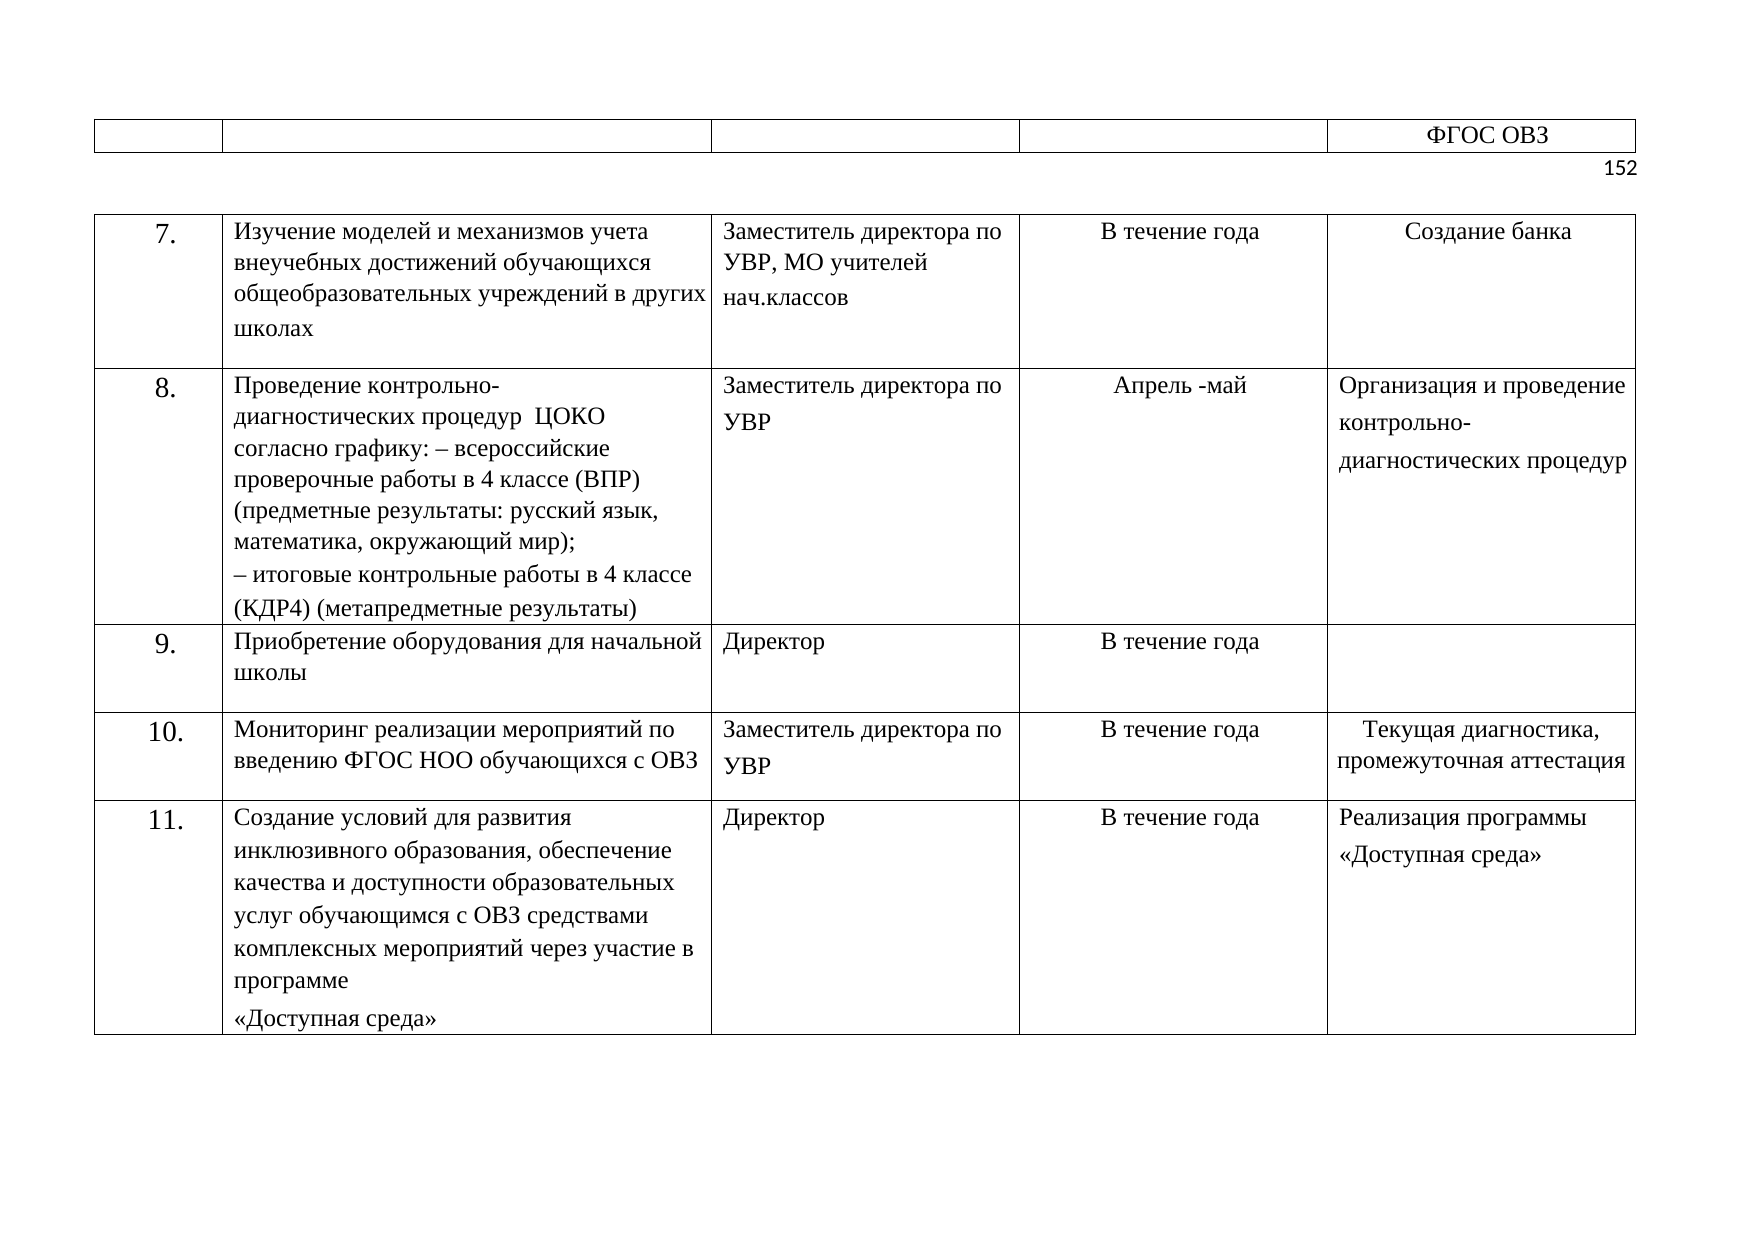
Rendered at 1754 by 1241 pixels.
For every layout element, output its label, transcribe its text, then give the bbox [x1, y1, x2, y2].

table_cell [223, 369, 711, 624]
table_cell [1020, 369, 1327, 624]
text 152 [118, 153, 1638, 181]
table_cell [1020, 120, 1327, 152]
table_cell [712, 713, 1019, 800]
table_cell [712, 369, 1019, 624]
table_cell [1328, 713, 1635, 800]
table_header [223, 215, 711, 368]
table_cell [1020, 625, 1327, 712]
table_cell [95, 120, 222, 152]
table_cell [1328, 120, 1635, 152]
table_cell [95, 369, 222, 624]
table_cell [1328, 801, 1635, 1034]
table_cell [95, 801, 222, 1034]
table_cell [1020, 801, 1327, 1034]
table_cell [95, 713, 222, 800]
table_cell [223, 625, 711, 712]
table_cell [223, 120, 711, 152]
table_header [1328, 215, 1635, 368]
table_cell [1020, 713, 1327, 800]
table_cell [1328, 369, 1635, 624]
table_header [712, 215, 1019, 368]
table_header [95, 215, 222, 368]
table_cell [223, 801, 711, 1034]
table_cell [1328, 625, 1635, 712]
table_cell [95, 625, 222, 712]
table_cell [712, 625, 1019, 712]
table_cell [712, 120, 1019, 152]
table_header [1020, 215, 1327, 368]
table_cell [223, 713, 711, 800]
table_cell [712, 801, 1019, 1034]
